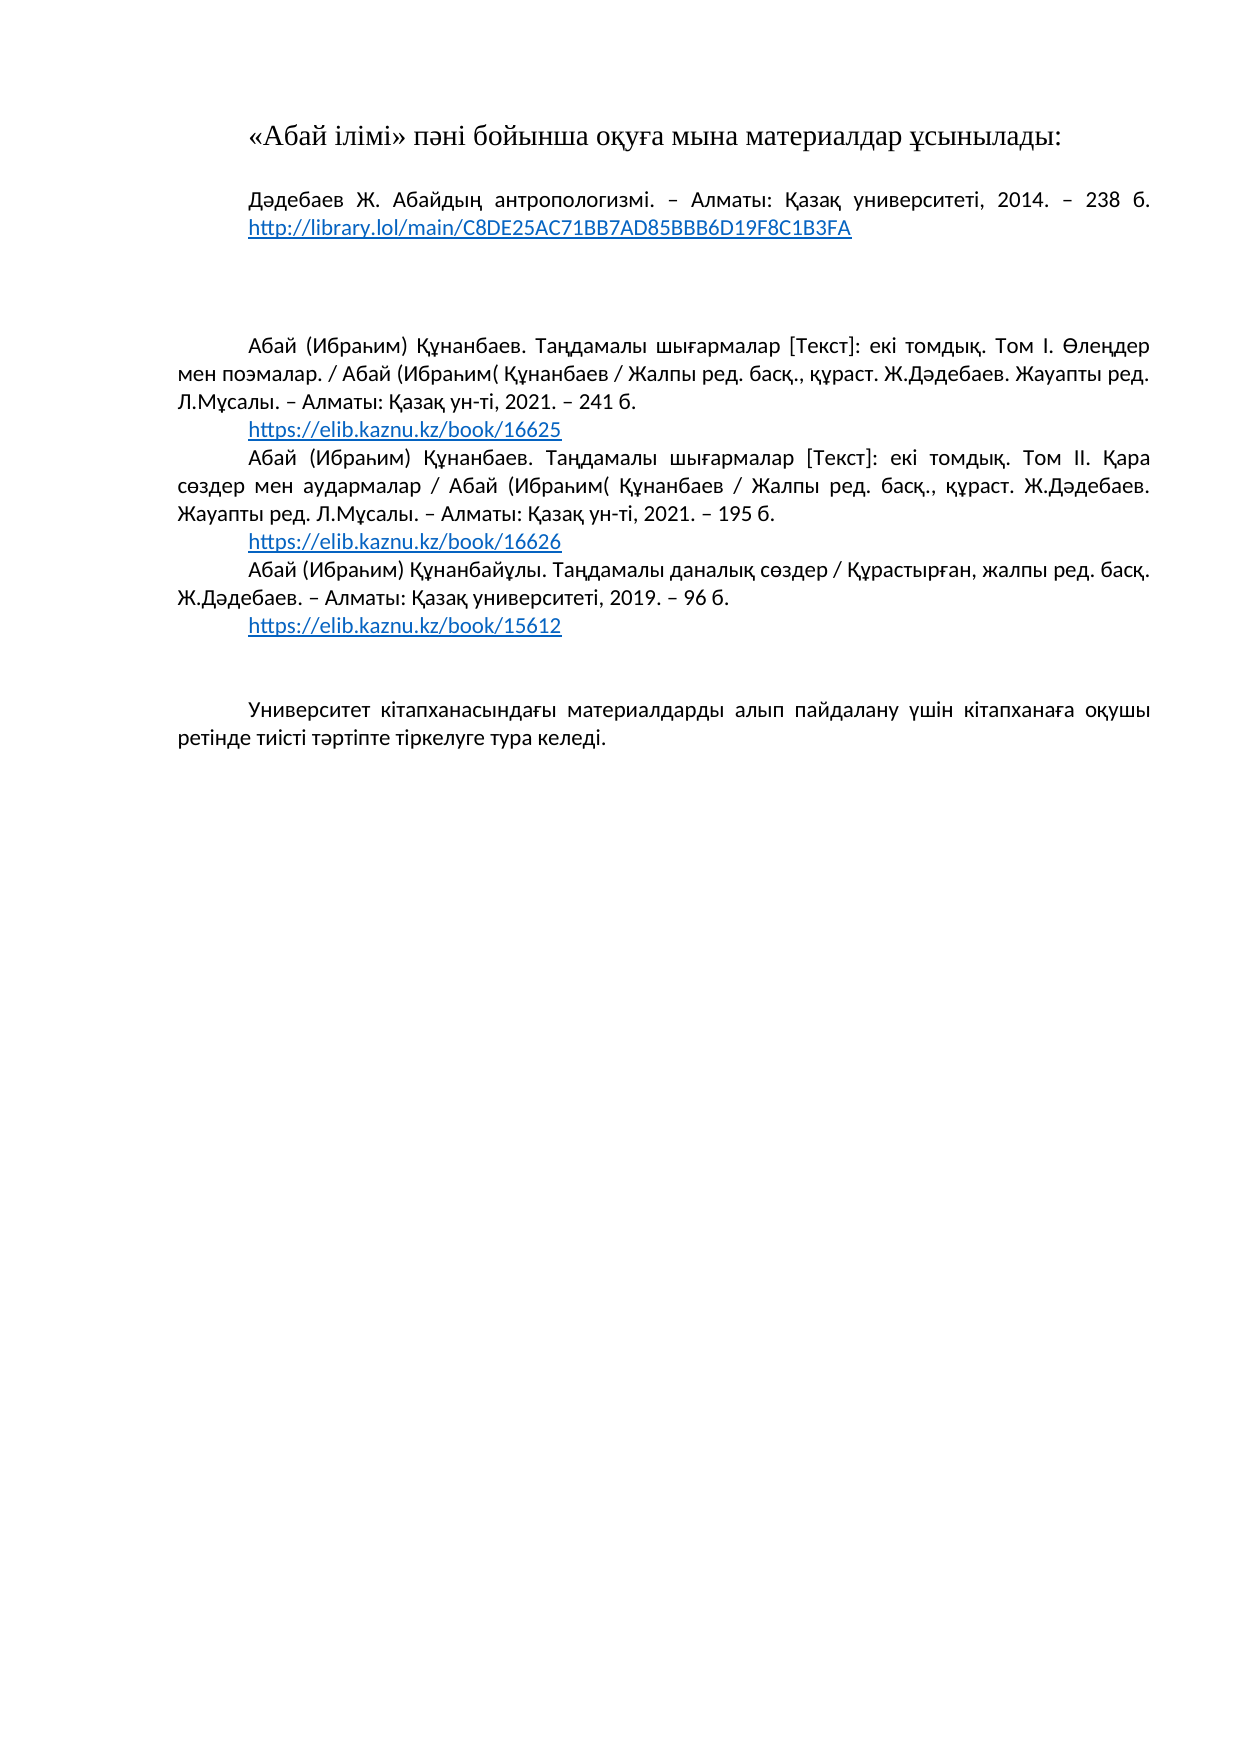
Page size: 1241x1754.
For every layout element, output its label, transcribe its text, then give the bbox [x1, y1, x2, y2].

text «Абай ілімі» пәні бойынша оқуға мына материалдар ұсынылады: [177, 118, 1152, 152]
text https://elib.kaznu.kz/book/16626 [177, 527, 1152, 555]
text https://elib.kaznu.kz/book/15612 [177, 611, 1152, 639]
text Университет кітапханасындағы материалдарды алып пайдалану үшін кітапханаға оқушы ретінде тиісті тәртіпте тіркелуге тура келеді. [177, 695, 1152, 751]
text Абай (Ибраһим) Құнанбаев. Таңдамалы шығармалар [Текст]: екі томдық. Том І. Өлеңдер мен поэмалар. / Абай (Ибраһим( Құнанбаев / Жалпы ред. басқ., құраст. Ж.Дәдебаев. Жауапты ред. Л.Мұсалы. – Алматы: Қазақ ун-ті, 2021. – 241 б. [177, 331, 1152, 415]
text Абай (Ибраһим) Құнанбайұлы. Таңдамалы даналық сөздер / Құрастырған, жалпы ред. басқ. Ж.Дәдебаев. – Алматы: Қазақ университеті, 2019. – 96 б. [177, 555, 1152, 611]
text Абай (Ибраһим) Құнанбаев. Таңдамалы шығармалар [Текст]: екі томдық. Том ІІ. Қара сөздер мен аудармалар / Абай (Ибраһим( Құнанбаев / Жалпы ред. басқ., құраст. Ж.Дәдебаев. Жауапты ред. Л.Мұсалы. – Алматы: Қазақ ун-ті, 2021. – 195 б. [177, 443, 1152, 527]
text Дәдебаев Ж. Абайдың антропологизмі. – Алматы: Қазақ университеті, 2014. – 238 б. http://library.lol/main/C8DE25AC71BB7AD85BBB6D19F8C1B3FA [248, 185, 1152, 241]
text https://elib.kaznu.kz/book/16625 [177, 415, 1152, 443]
